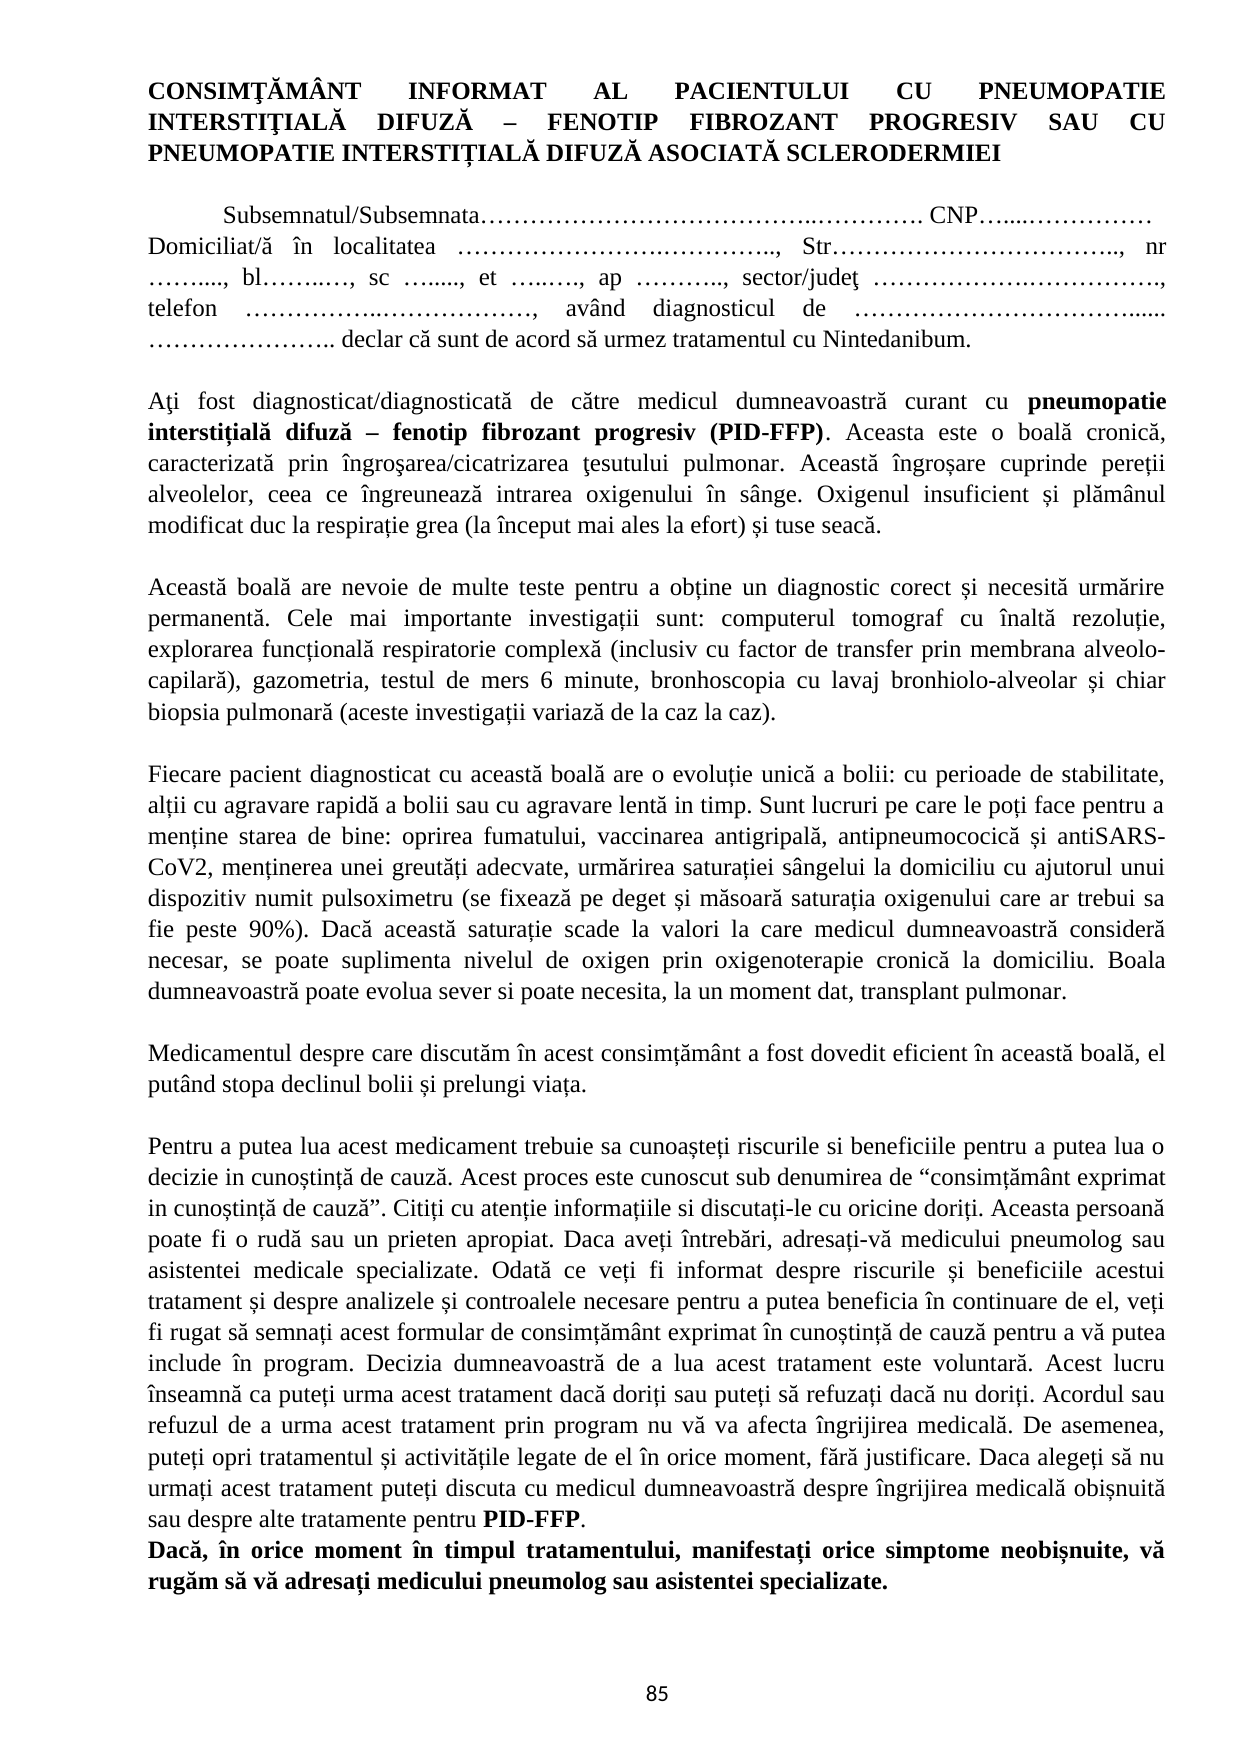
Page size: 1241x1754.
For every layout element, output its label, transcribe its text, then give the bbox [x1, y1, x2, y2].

text Pentru a putea lua acest medicament trebuie sa cunoașteți riscurile si beneficiile pentru a putea lua o decizie in cunoștință de cauză. Acest proces este cunoscut sub denumirea de “consimțământ exprimat in cunoștință de cauză”. Citiți cu atenție informațiile si discutați-le cu oricine doriți. Aceasta persoană poate fi o rudă sau un prieten apropiat. Daca aveți întrebări, adresați-vă medicului pneumolog sau asistentei medicale specializate. Odată ce veți fi informat despre riscurile și beneficiile acestui tratament și despre analizele și controalele necesare pentru a putea beneficia în continuare de el, veți fi rugat să semnați acest formular de consimțământ exprimat în cunoștință de cauză pentru a vă putea include în program. Decizia dumneavoastră de a lua acest tratament este voluntară. Acest lucru înseamnă ca puteți urma acest tratament dacă doriți sau puteți să refuzați dacă nu doriți. Acordul sau refuzul de a urma acest tratament prin program nu vă va afecta îngrijirea medicală. De asemenea, puteți opri tratamentul și activitățile legate de el în orice moment, fără justificare. Daca alegeți să nu urmați acest tratament puteți discuta cu medicul dumneavoastră despre îngrijirea medicală obișnuită sau despre alte tratamente pentru PID-FFP. [148, 1131, 1167, 1532]
text Această boală are nevoie de multe teste pentru a obține un diagnostic corect și necesită urmărire permanentă. Cele mai importante investigații sunt: computerul tomograf cu înaltă rezoluție, explorarea funcțională respiratorie complexă (inclusiv cu factor de transfer prin membrana alveolo-capilară), gazometria, testul de mers 6 minute, bronhoscopia cu lavaj bronhiolo-alveolar și chiar biopsia pulmonară (aceste investigații variază de la caz la caz). [148, 572, 1167, 725]
text Medicamentul despre care discutăm în acest consimțământ a fost dovedit eficient în această boală, el putând stopa declinul bolii și prelungi viața. [148, 1038, 1167, 1098]
text Subsemnatul/Subsemnata…………………………………..…………. CNP…....…………… [148, 200, 1167, 229]
text Fiecare pacient diagnosticat cu această boală are o evoluție unică a bolii: cu perioade de stabilitate, alții cu agravare rapidă a bolii sau cu agravare lentă in timp. Sunt lucruri pe care le poți face pentru a menține starea de bine: oprirea fumatului, vaccinarea antigripală, antipneumococică și antiSARS-CoV2, menținerea unei greutăți adecvate, urmărirea saturației sângelui la domiciliu cu ajutorul unui dispozitiv numit pulsoximetru (se fixează pe deget și măsoară saturația oxigenului care ar trebui sa fie peste 90%). Dacă această saturație scade la valori la care medicul dumneavoastră consideră necesar, se poate suplimenta nivelul de oxigen prin oxigenoterapie cronică la domiciliu. Boala dumneavoastră poate evolua sever si poate necesita, la un moment dat, transplant pulmonar. [148, 759, 1167, 1005]
text Dacă, în orice moment în timpul tratamentului, manifestați orice simptome neobișnuite, vă rugăm să vă adresați medicului pneumolog sau asistentei specializate. [148, 1535, 1167, 1594]
text CONSIMŢĂMÂNT INFORMAT AL PACIENTULUI CU PNEUMOPATIE INTERSTIŢIALĂ DIFUZĂ – FENOTIP FIBROZANT PROGRESIV SAU CU PNEUMOPATIE INTERSTIȚIALĂ DIFUZĂ ASOCIATĂ SCLERODERMIEI [148, 76, 1167, 167]
text Aţi fost diagnosticat/diagnosticată de către medicul dumneavoastră curant cu pneumopatie interstițială difuză – fenotip fibrozant progresiv (PID-FFP). Aceasta este o boală cronică, caracterizată prin îngroşarea/cicatrizarea ţesutului pulmonar. Această îngroșare cuprinde pereții alveolelor, ceea ce îngreunează intrarea oxigenului în sânge. Oxigenul insuficient și plămânul modificat duc la respirație grea (la început mai ales la efort) și tuse seacă. [148, 386, 1167, 539]
text Domiciliat/ă în localitatea …………………….………….., Str…………………………….., nr ……...., bl……..…, sc …....., et …..…., ap ……….., sector/judeţ ……………….……………., telefon ……………..………………, având diagnosticul de ……………………………......………………….. declar că sunt de acord să urmez tratamentul cu Nintedanibum. [148, 231, 1167, 353]
